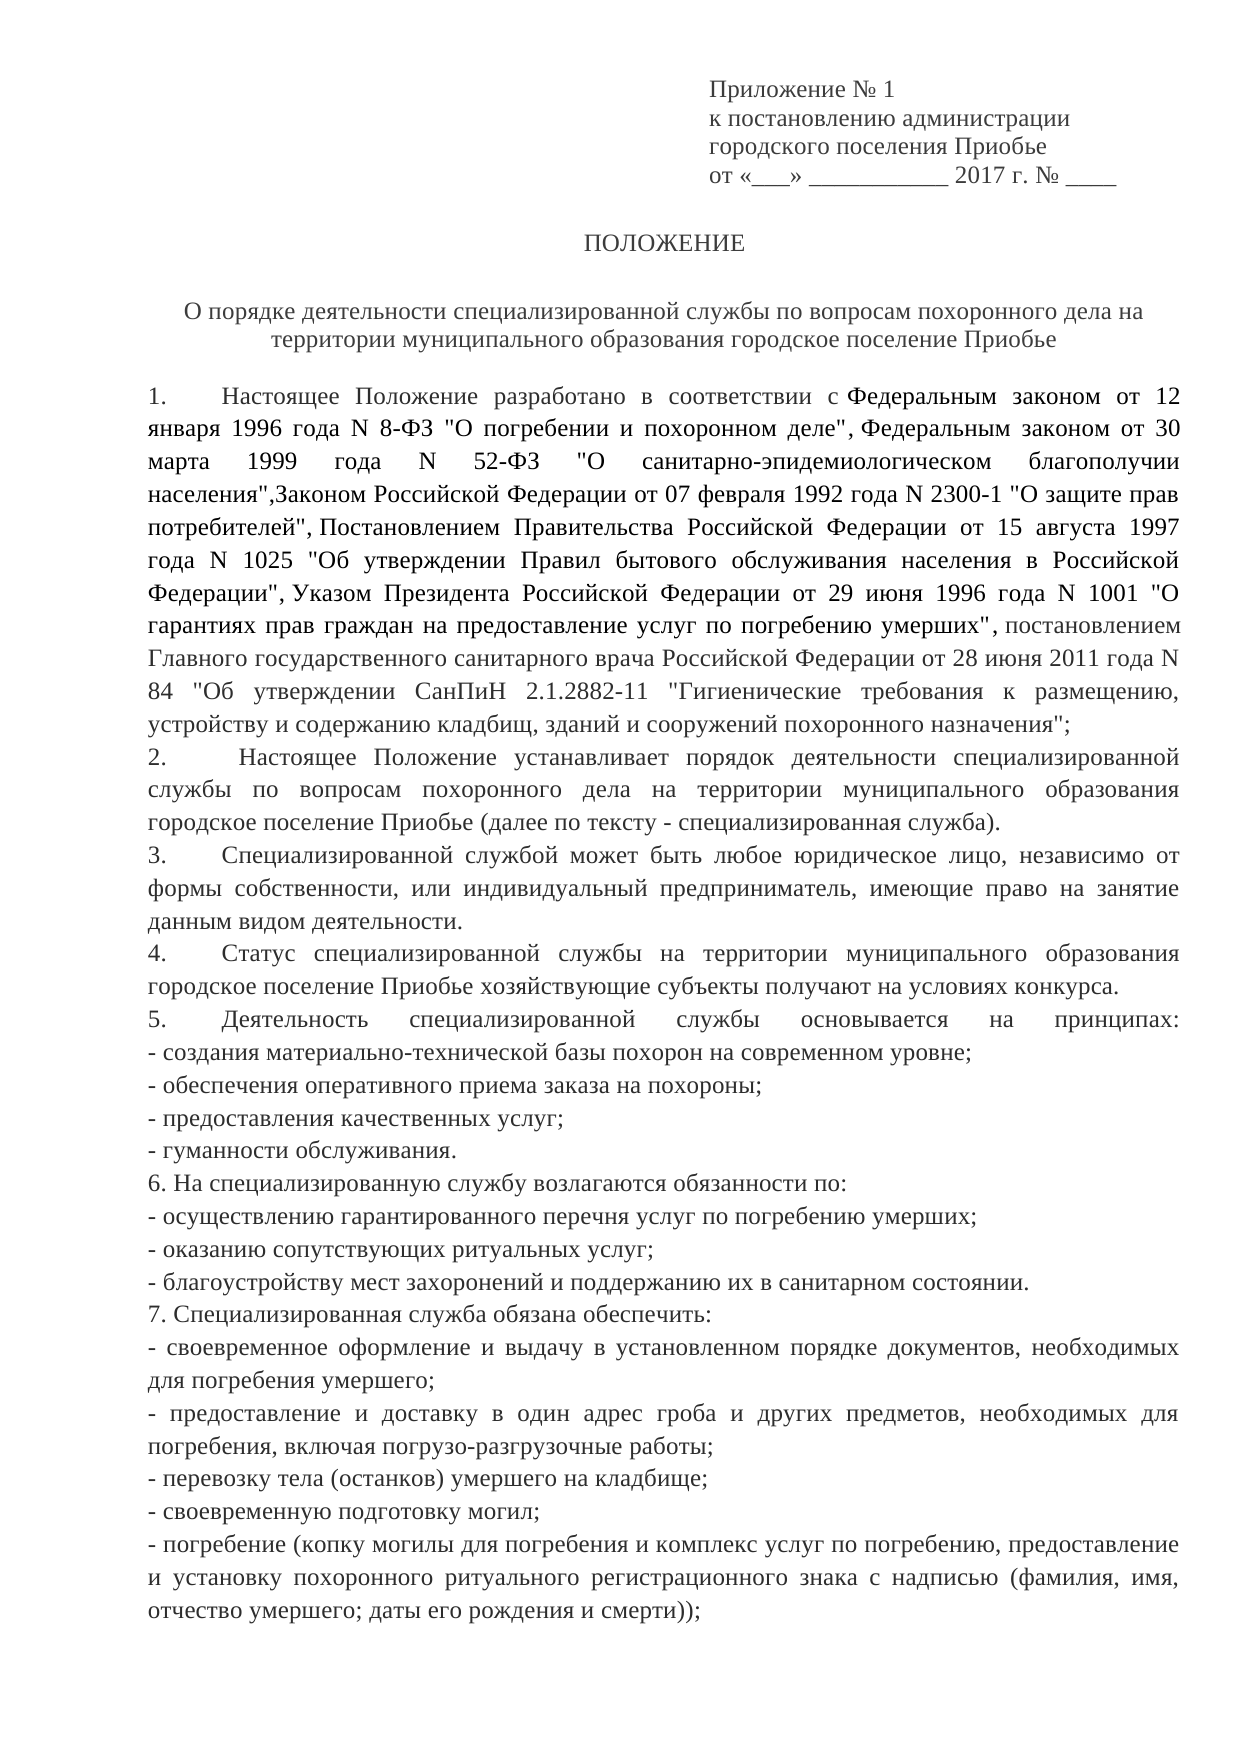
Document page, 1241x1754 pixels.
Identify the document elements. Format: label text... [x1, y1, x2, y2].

list - своевременное оформление и выдачу в установленном порядке документов, необходимых для погребения умершего; [148, 1328, 1181, 1394]
list 7. Специализированная служба обязана обеспечить: [148, 1295, 1181, 1328]
list Статус специализированной службы на территории муниципального образования городское поселение Приобье хозяйствующие субъекты получают на условиях конкурса. [148, 934, 1181, 1000]
list - оказанию сопутствующих ритуальных услуг; [148, 1230, 1181, 1263]
list Деятельность специализированной службы основывается на принципах: - создания материально-технической базы похорон на современном уровне; [148, 1000, 1181, 1066]
text Приложение № 1 к постановлению администрации городского поселения Приобье от «___» ___________ 2017 г. № ____ [709, 74, 1181, 189]
list - осуществлению гарантированного перечня услуг по погребению умерших; [148, 1197, 1181, 1230]
list 6. На специализированную службу возлагаются обязанности по: [148, 1164, 1181, 1197]
list Настоящее Положение разработано в соответствии с Федеральным законом от 12 января 1996 года N 8-ФЗ "О погребении и похоронном деле", Федеральным законом от 30 марта 1999 года N 52-ФЗ "О санитарно-эпидемиологическом благополучии населения",Законом Российской Федерации от 07 февраля 1992 года N 2300-1 "О защите прав потребителей", Постановлением Правительства Российской Федерации от 15 августа 1997 года N 1025 "Об утверждении Правил бытового обслуживания населения в Российской Федерации", Указом Президента Российской Федерации от 29 июня 1996 года N 1001 "О гарантиях прав граждан на предоставление услуг по погребению умерших", постановлением Главного государственного санитарного врача Российской Федерации от 28 июня 2011 года N 84 "Об утверждении СанПиН 2.1.2882-11 "Гигиенические требования к размещению, устройству и содержанию кладбищ, зданий и сооружений похоронного назначения"; [148, 377, 1181, 643]
list - предоставления качественных услуг; [148, 1098, 1181, 1131]
list Настоящее Положение устанавливает порядок деятельности специализированной службы по вопросам похоронного дела на территории муниципального образования городское поселение Приобье (далее по тексту - специализированная служба). [148, 738, 1181, 836]
list - своевременную подготовку могил; [148, 1492, 1181, 1525]
list - предоставление и доставку в один адрес гроба и других предметов, необходимых для погребения, включая погрузо-разгрузочные работы; [148, 1394, 1181, 1459]
text О порядке деятельности специализированной службы по вопросам похоронного дела на территории муниципального образования городское поселение Приобье [148, 296, 1181, 353]
list - благоустройству мест захоронений и поддержанию их в санитарном состоянии. [148, 1263, 1181, 1295]
list - обеспечения оперативного приема заказа на похороны; [148, 1066, 1181, 1098]
list - погребение (копку могилы для погребения и комплекс услуг по погребению, предоставление и установку похоронного ритуального регистрационного знака с надписью (фамилия, имя, отчество умершего; даты его рождения и смерти)); [148, 1525, 1181, 1623]
list - перевозку тела (останков) умершего на кладбище; [148, 1459, 1181, 1492]
list Специализированной службой может быть любое юридическое лицо, независимо от формы собственности, или индивидуальный предприниматель, имеющие право на занятие данным видом деятельности. [148, 836, 1181, 934]
list - гуманности обслуживания. [148, 1131, 1181, 1164]
text ПОЛОЖЕНИЕ [148, 228, 1181, 257]
